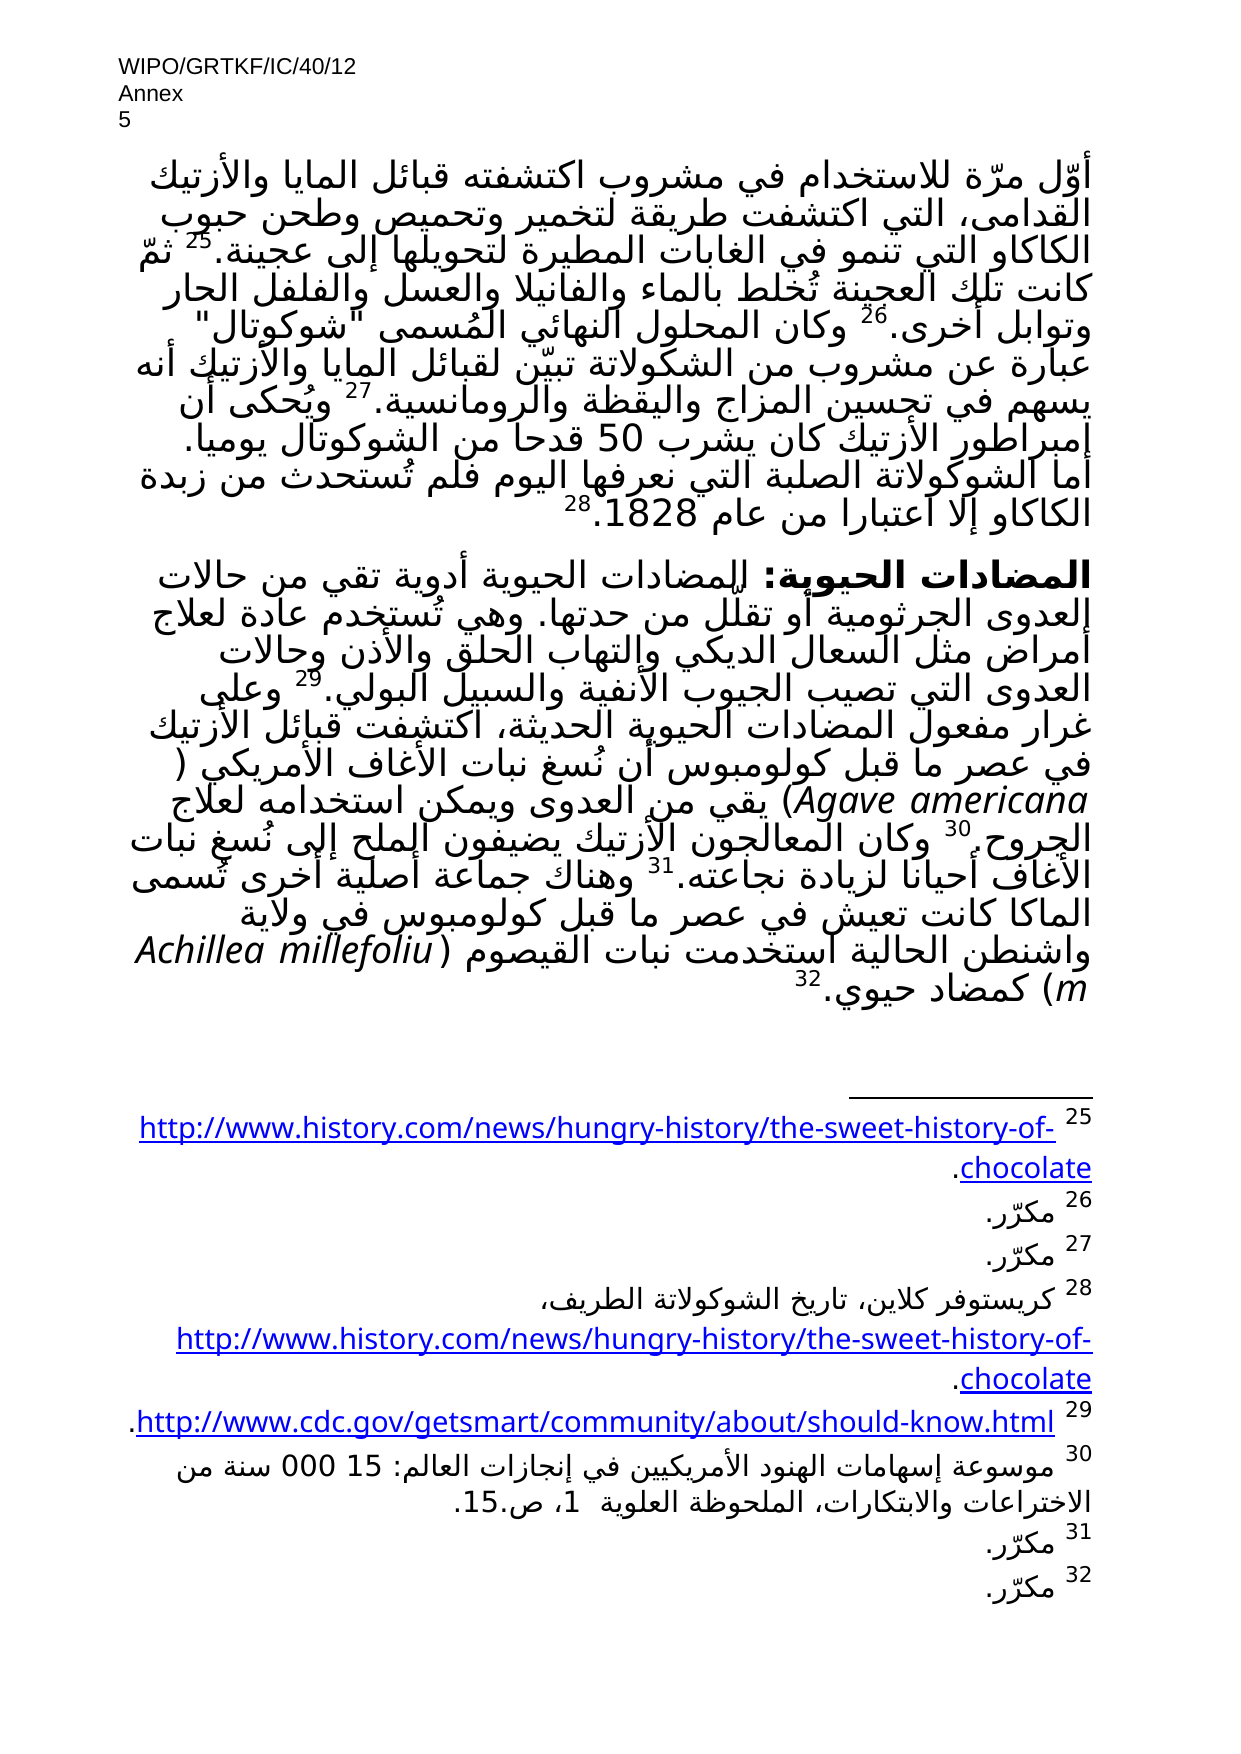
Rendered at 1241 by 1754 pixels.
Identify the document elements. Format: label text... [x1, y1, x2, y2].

text الشكولاتة: الشوكولاتة من أكثر المنتجات استهلاكا على الصعيد العالمي ومن المواد التي شاعت على مدى قرون من الزمن. ففي عام 2014 وحده، بلغت الإيرادات المتأتية من الشوكولاتة نحو 117 مليار دولار أمريكي. وزُرعت الشوكولاتة أوّل مرّة للاستخدام في مشروب اكتشفته قبائل المايا والأزتيك القدامى، التي اكتشفت طريقة لتخمير وتحميص وطحن حبوب الكاكاو التي تنمو في الغابات المطيرة لتحويلها إلى عجينة. ثمّ كانت تلك العجينة تُخلط بالماء والفانيلا والعسل والفلفل الحار وتوابل أخرى. وكان المحلول النهائي المُسمى "شوكوتال" عبارة عن مشروب من الشكولاتة تبيّن لقبائل المايا والأزتيك أنه يسهم في تحسين المزاج واليقظة والرومانسية. ويُحكى أن امبراطور الأزتيك كان يشرب 50 قدحا من الشوكوتال يوميا. أما الشوكولاتة الصلبة التي نعرفها اليوم فلم تُستحدث من زبدة الكاكاو إلا اعتبارا من عام 1828. [118, 158, 1092, 533]
text المضادات الحيوية: المضادات الحيوية أدوية تقي من حالات العدوى الجرثومية أو تقلّل من حدتها. وهي تُستخدم عادة لعلاج أمراض مثل السعال الديكي والتهاب الحلق والأذن وحالات العدوى التي تصيب الجيوب الأنفية والسبيل البولي. وعلى غرار مفعول المضادات الحيوية الحديثة، اكتشفت قبائل الأزتيك في عصر ما قبل كولومبوس أن نُسغ نبات الأغاف الأمريكي (Agave americana) يقي من العدوى ويمكن استخدامه لعلاج الجروح. وكان المعالجون الأزتيك يضيفون الملح إلى نُسغ نبات الأغاف أحيانا لزيادة نجاعته. وهناك جماعة أصلية أخرى تُسمى الماكا كانت تعيش في عصر ما قبل كولومبوس في ولاية واشنطن الحالية استخدمت نبات القيصوم (Achillea millefolium) كمضاد حيوي. [118, 558, 1092, 1008]
